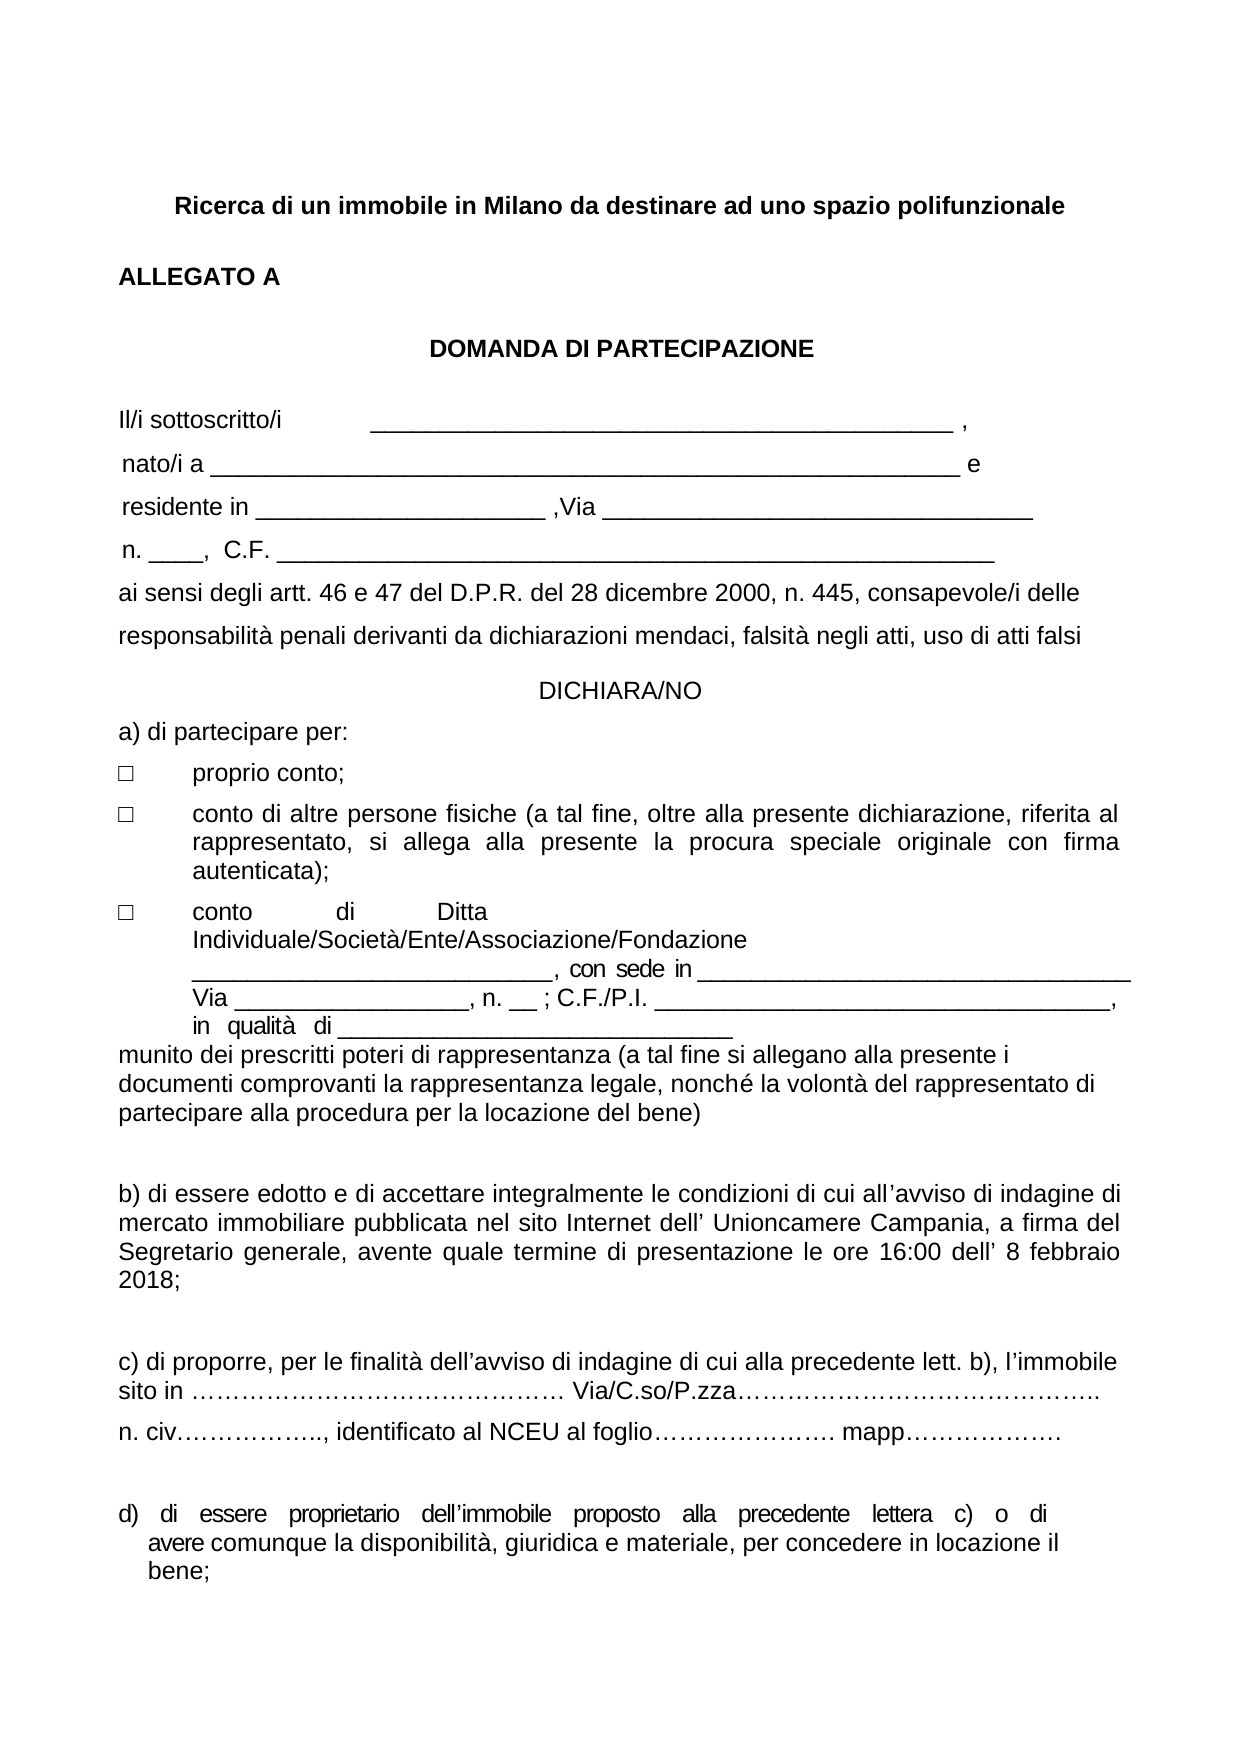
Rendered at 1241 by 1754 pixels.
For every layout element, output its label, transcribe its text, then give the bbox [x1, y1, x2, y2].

text Via _________________, n. __ ; C.F./P.I. _________________________________, in qualità di [192, 983, 1122, 1040]
list conto di altre persone fisiche (a tal fine, oltre alla presente dichiarazione, riferita al rappresentato, si allega alla presente la procura speciale originale con firma autenticata); [118, 799, 1121, 885]
list proprio conto; [118, 749, 1122, 790]
text nato/i a ______________________________________________________ e [118, 449, 1122, 477]
text ai sensi degli artt. 46 e 47 del D.P.R. del 28 dicembre 2000, n. 445, consapevole/i delle responsabilità penali derivanti da dichiarazioni mendaci, falsità negli atti, uso di atti falsi [118, 578, 1122, 650]
text n. civ.…………….., identificato al NCEU al foglio…………………. mapp………………. [118, 1417, 1122, 1446]
text Il/i sottoscritto/i , [118, 406, 1122, 434]
text c) di proporre, per le finalità dell’avviso di indagine di cui alla precedente lett. b), l’immobile sito in ……………………………………… Via/C.so/P.zza…………………………………….. [118, 1348, 1122, 1405]
text DICHIARA/NO [118, 667, 1122, 708]
text b) di essere edotto e di accettare integralmente le condizioni di cui all’avviso di indagine di mercato immobiliare pubblicata nel sito Internet dell’ Unioncamere Campania, a firma del Segretario generale, avente quale termine di presentazione le ore 16:00 dell’ 8 febbraio 2018; [118, 1180, 1122, 1294]
text DOMANDA DI PARTECIPAZIONE [429, 334, 1122, 362]
text munito dei prescritti poteri di rappresentanza (a tal fine si allegano alla presente i documenti comprovanti la rappresentanza legale, nonché la volontà del rappresentato di partecipare alla procedura per la locazione del bene) [118, 1040, 1122, 1126]
text n. ____, C.F. ____________________________________________________ [118, 535, 1122, 564]
text Ricerca di un immobile in Milano da destinare ad uno spazio polifunzionale [118, 191, 1122, 219]
text , con sede in [192, 954, 1122, 983]
text a) di partecipare per: [118, 708, 1122, 749]
list conto di Ditta Individuale/Società/Ente/Associazione/Fondazione [118, 897, 1122, 954]
text residente in _____________________ ,Via _______________________________ [118, 492, 1122, 521]
text d) di essere proprietario dell’immobile proposto alla precedente lettera c) o di avere comunque la disponibilità, giuridica e materiale, per concedere in locazione il bene; [118, 1499, 1122, 1585]
text ALLEGATO A [118, 262, 1122, 291]
